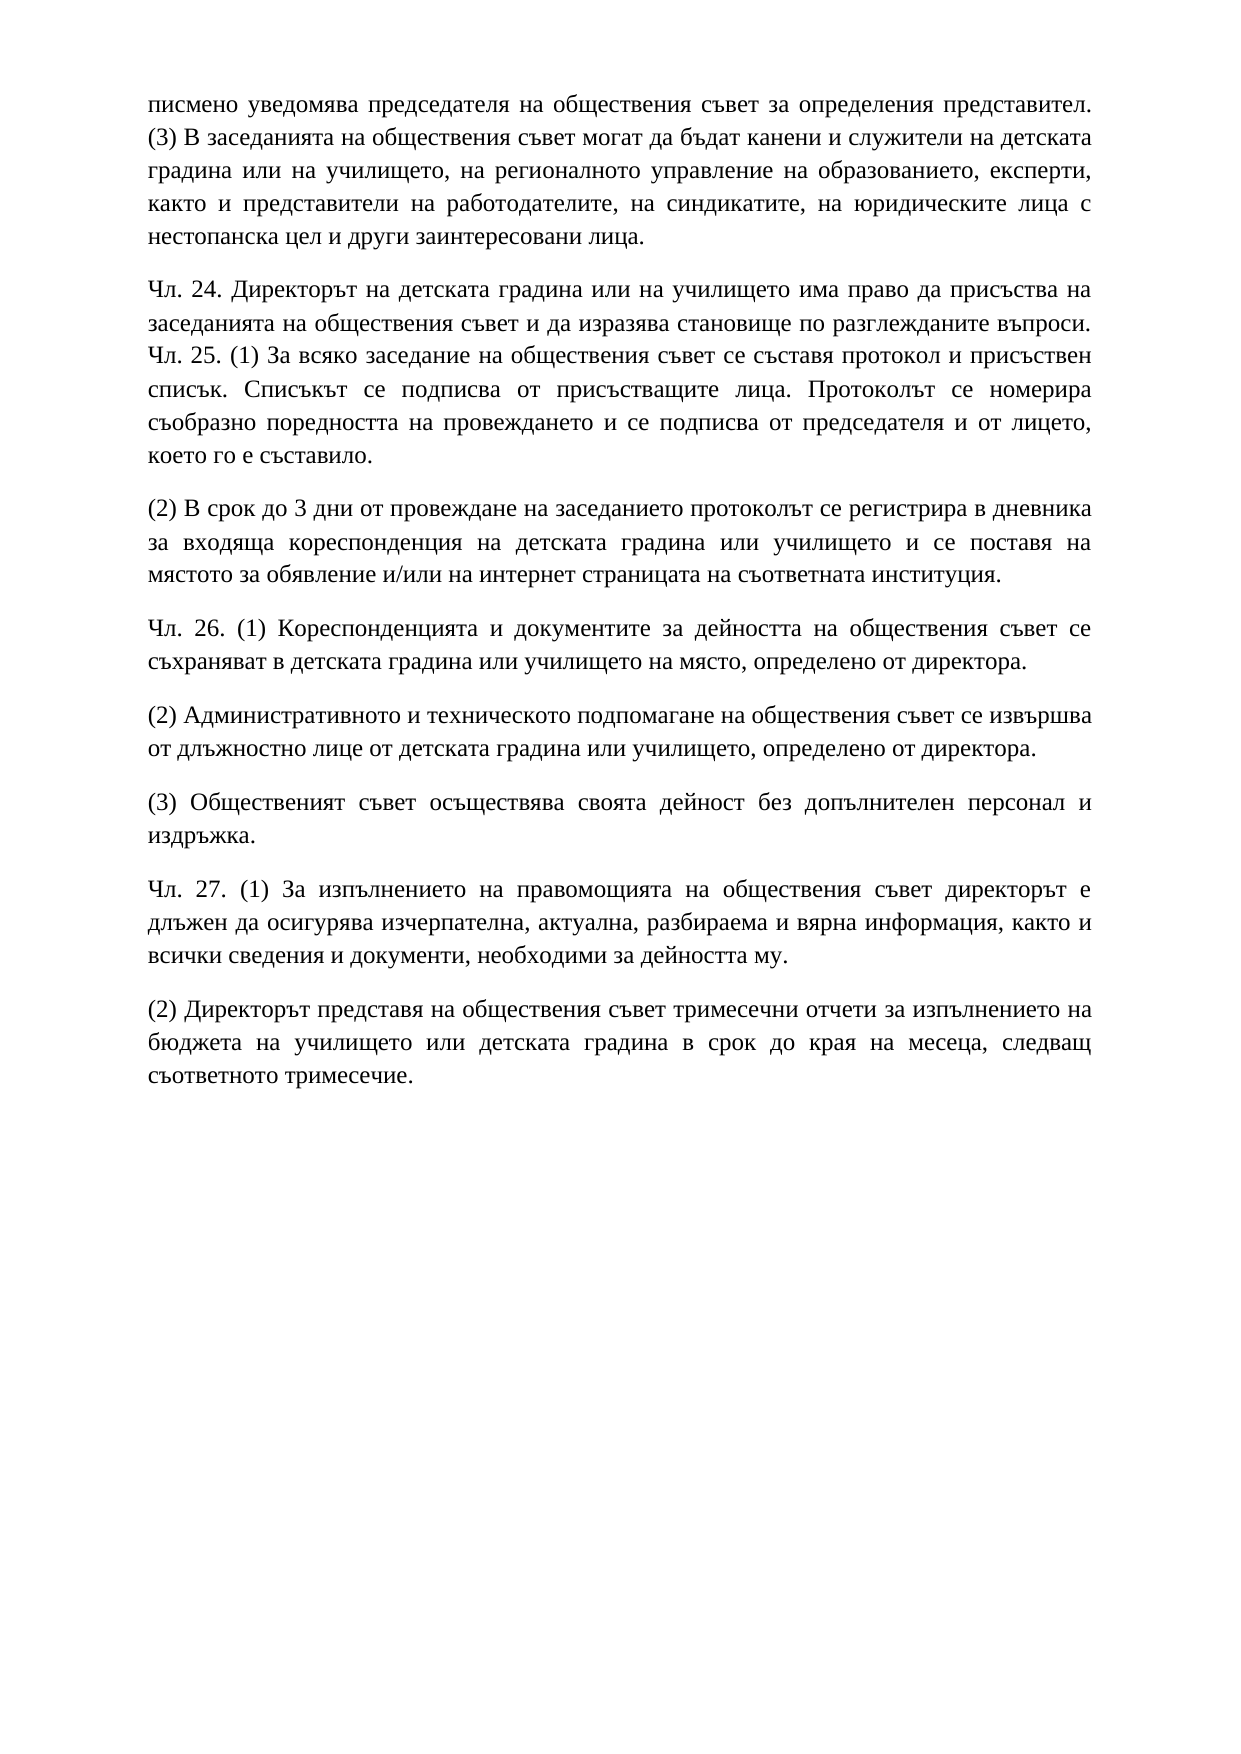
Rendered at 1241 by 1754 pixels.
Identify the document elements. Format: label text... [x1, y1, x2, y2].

text Чл. 24. Директорът на детската градина или на училището има право да присъства на заседанията на обществения съвет и да изразява становище по разглежданите въпроси. Чл. 25. (1) За всяко заседание на обществения съвет се съставя протокол и присъствен списък. Списъкът се подписва от присъстващите лица. Протоколът се номерира съобразно поредността на провеждането и се подписва от председателя и от лицето, което го е съставило. [148, 274, 1093, 468]
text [148, 89, 1093, 249]
text Чл. 26. (1) Кореспонденцията и документите за дейността на обществения съвет се съхраняват в детската градина или училището на място, определено от директора. [148, 613, 1093, 675]
text (2) В срок до 3 дни от провеждане на заседанието протоколът се регистрира в дневника за входяща кореспонденция на детската градина или училището и се поставя на мястото за обявление и/или на интернет страницата на съответната институция. [148, 493, 1093, 588]
text (3) Общественият съвет осъществява своята дейност без допълнителен персонал и издръжка. [148, 787, 1093, 849]
text Чл. 27. (1) За изпълнението на правомощията на обществения съвет директорът е длъжен да осигурява изчерпателна, актуална, разбираема и вярна информация, както и всички сведения и документи, необходими за дейността му. [148, 874, 1093, 969]
text (2) Административното и техническото подпомагане на обществения съвет се извършва от длъжностно лице от детската градина или училището, определено от директора. [148, 700, 1093, 762]
text (2) Директорът представя на обществения съвет тримесечни отчети за изпълнението на бюджета на училището или детската градина в срок до края на месеца, следващ съответното тримесечие. [148, 994, 1093, 1089]
